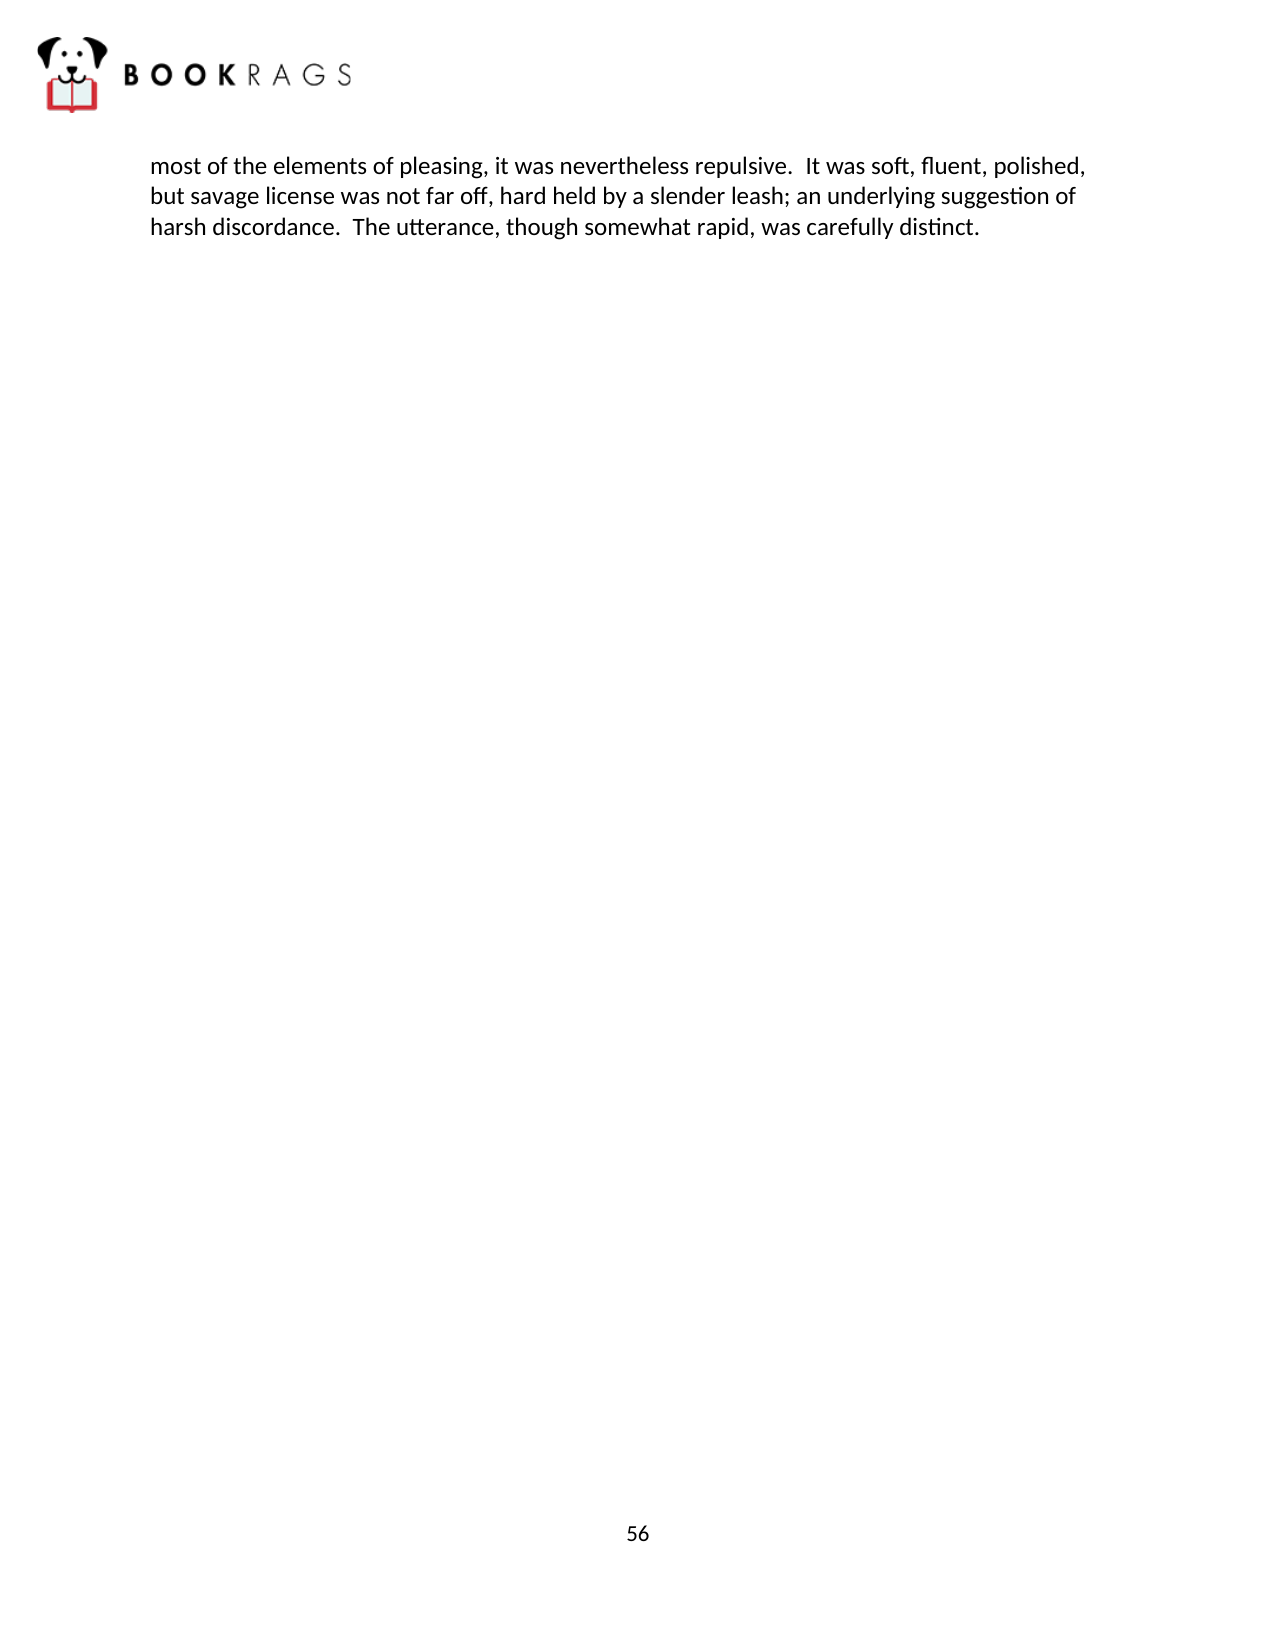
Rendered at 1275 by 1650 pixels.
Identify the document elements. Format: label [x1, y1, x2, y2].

text [150, 150, 1125, 242]
picture [37, 37, 351, 113]
